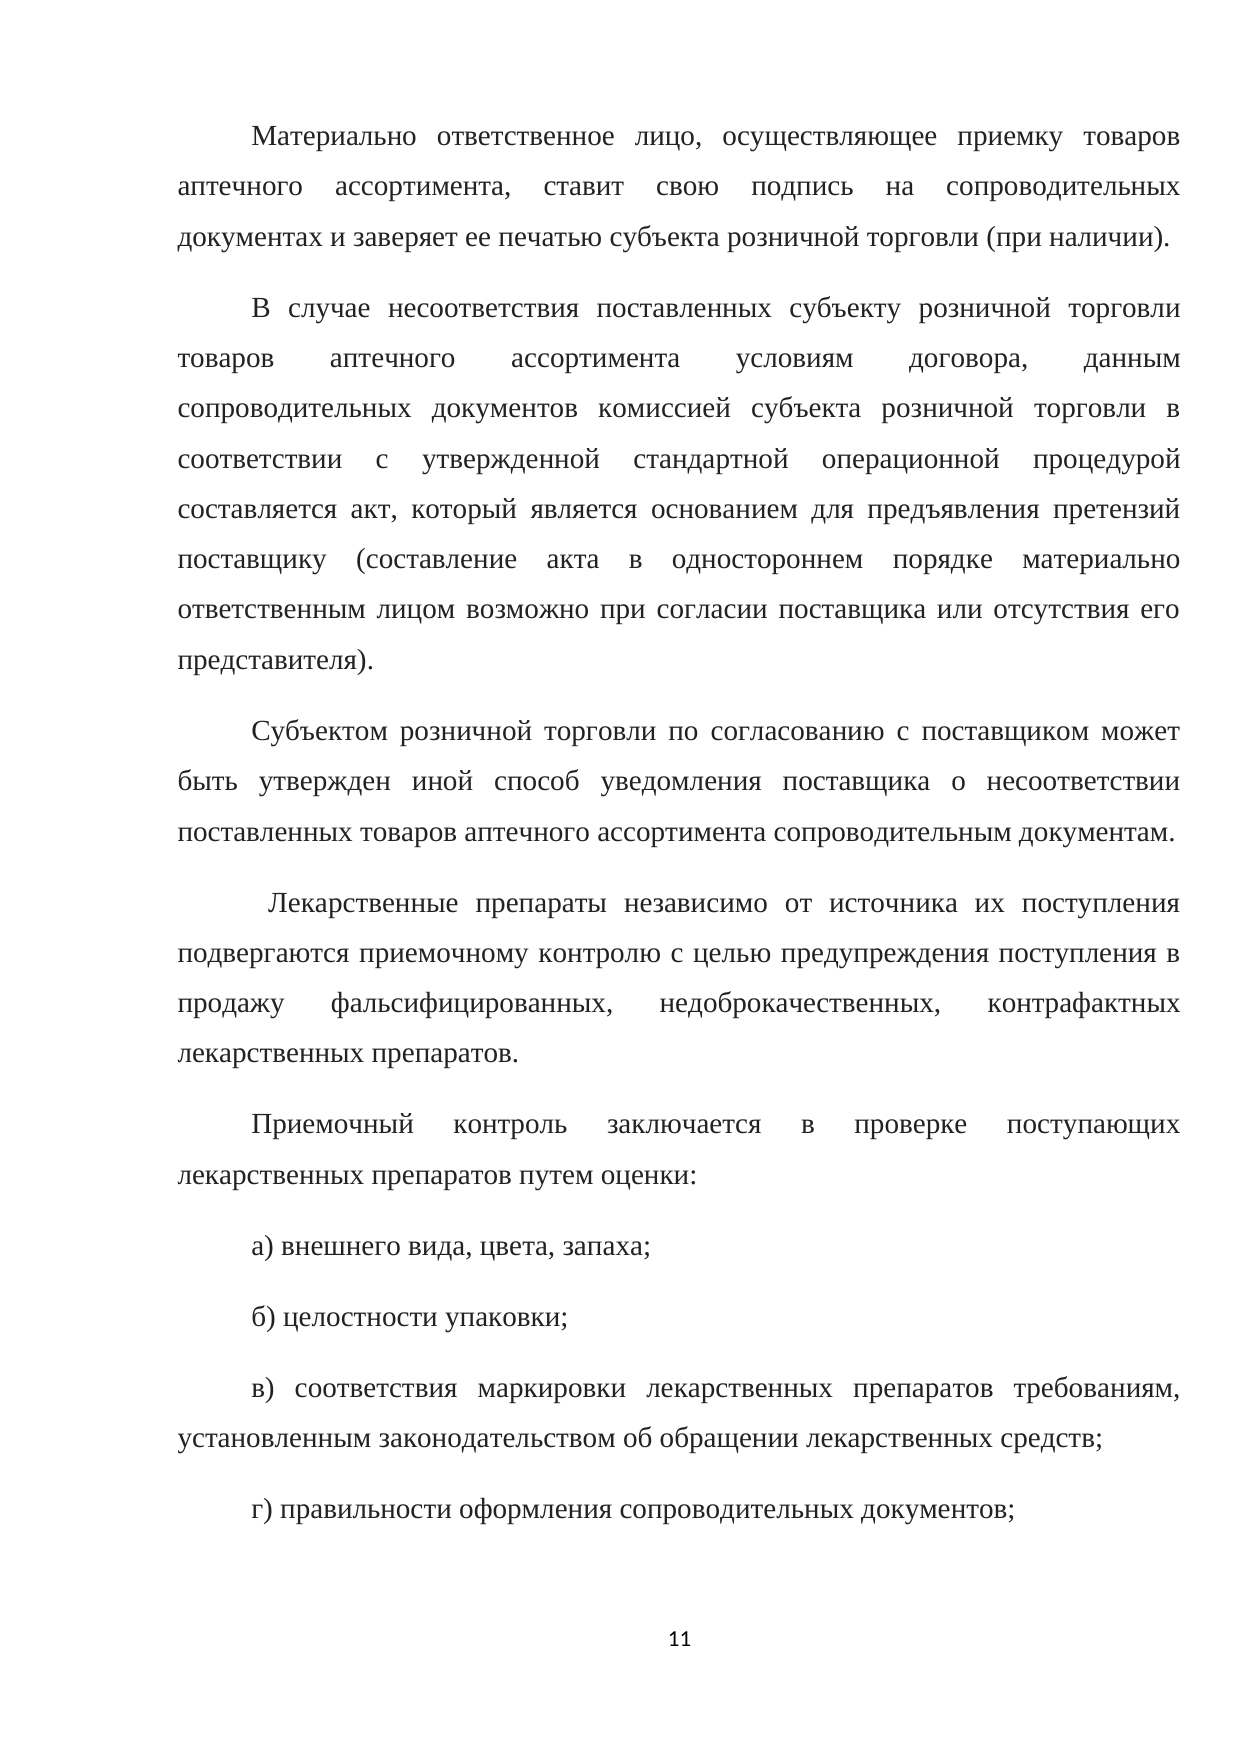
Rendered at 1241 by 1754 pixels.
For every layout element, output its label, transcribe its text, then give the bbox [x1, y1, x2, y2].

text в) соответствия маркировки лекарственных препаратов требованиям, установленным законодательством об обращении лекарственных средств; [177, 1370, 1181, 1454]
text б) целостности упаковки; [177, 1299, 1181, 1333]
text г) правильности оформления сопроводительных документов; [177, 1491, 1181, 1525]
text Материально ответственное лицо, осуществляющее приемку товаров аптечного ассортимента, ставит свою подпись на сопроводительных документах и заверяет ее печатью субъекта розничной торговли (при наличии). [177, 118, 1181, 252]
text Субъектом розничной торговли по согласованию с поставщиком может быть утвержден иной способ уведомления поставщика о несоответствии поставленных товаров аптечного ассортимента сопроводительным документам. [177, 713, 1181, 847]
text В случае несоответствия поставленных субъекту розничной торговли товаров аптечного ассортимента условиям договора, данным сопроводительных документов комиссией субъекта розничной торговли в соответствии с утвержденной стандартной операционной процедурой составляется акт, который является основанием для предъявления претензий поставщику (составление акта в одностороннем порядке материально ответственным лицом возможно при согласии поставщика или отсутствия его представителя). [177, 290, 1181, 676]
text Лекарственные препараты независимо от источника их поступления подвергаются приемочному контролю с целью предупреждения поступления в продажу фальсифицированных, недоброкачественных, контрафактных лекарственных препаратов. [177, 885, 1181, 1069]
text Приемочный контроль заключается в проверке поступающих лекарственных препаратов путем оценки: [177, 1107, 1181, 1191]
text а) внешнего вида, цвета, запаха; [177, 1228, 1181, 1262]
